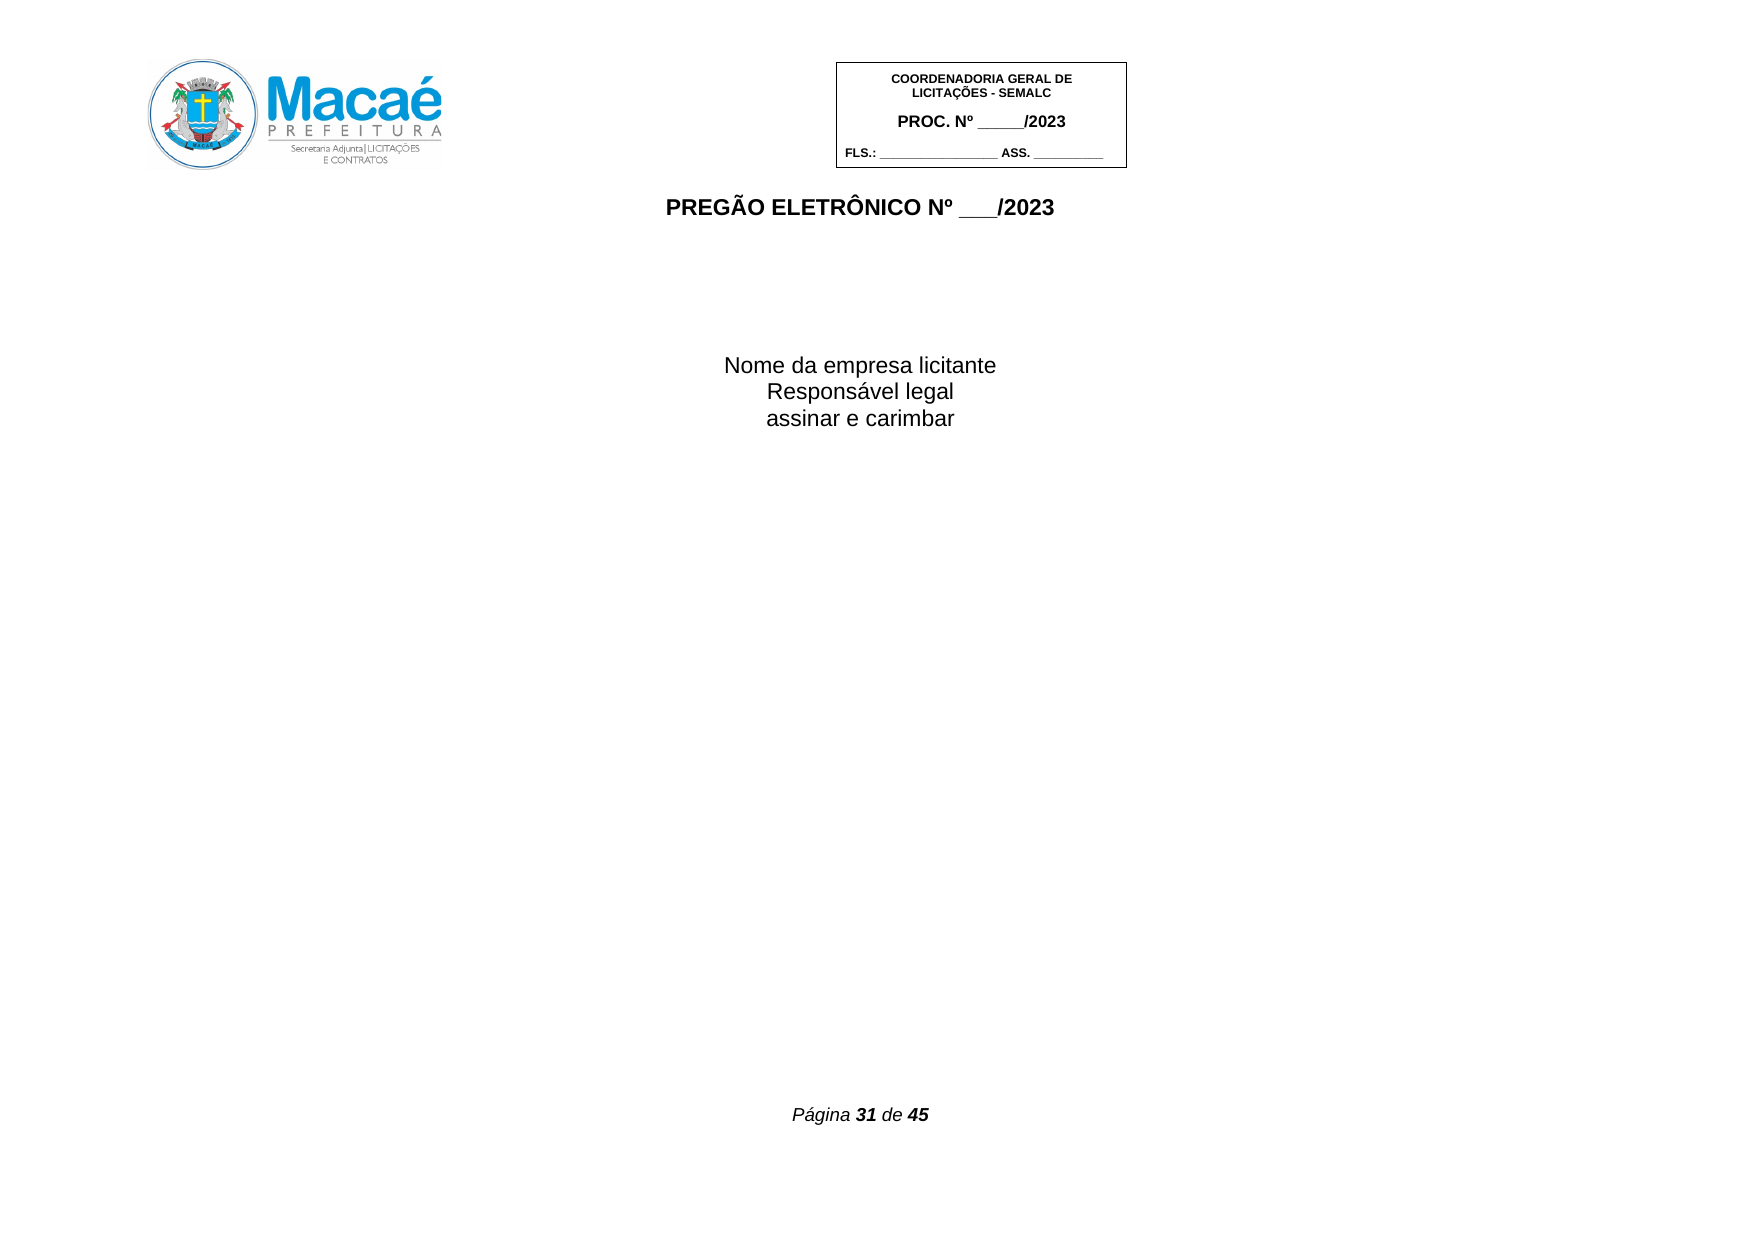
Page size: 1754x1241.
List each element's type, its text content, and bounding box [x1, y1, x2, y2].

picture [420, 105, 442, 115]
text assinar e carimbar [148, 404, 1573, 431]
picture [420, 94, 433, 101]
text Responsável legal [148, 378, 1573, 404]
picture [147, 59, 442, 170]
text Nome da empresa licitante [148, 352, 1573, 378]
